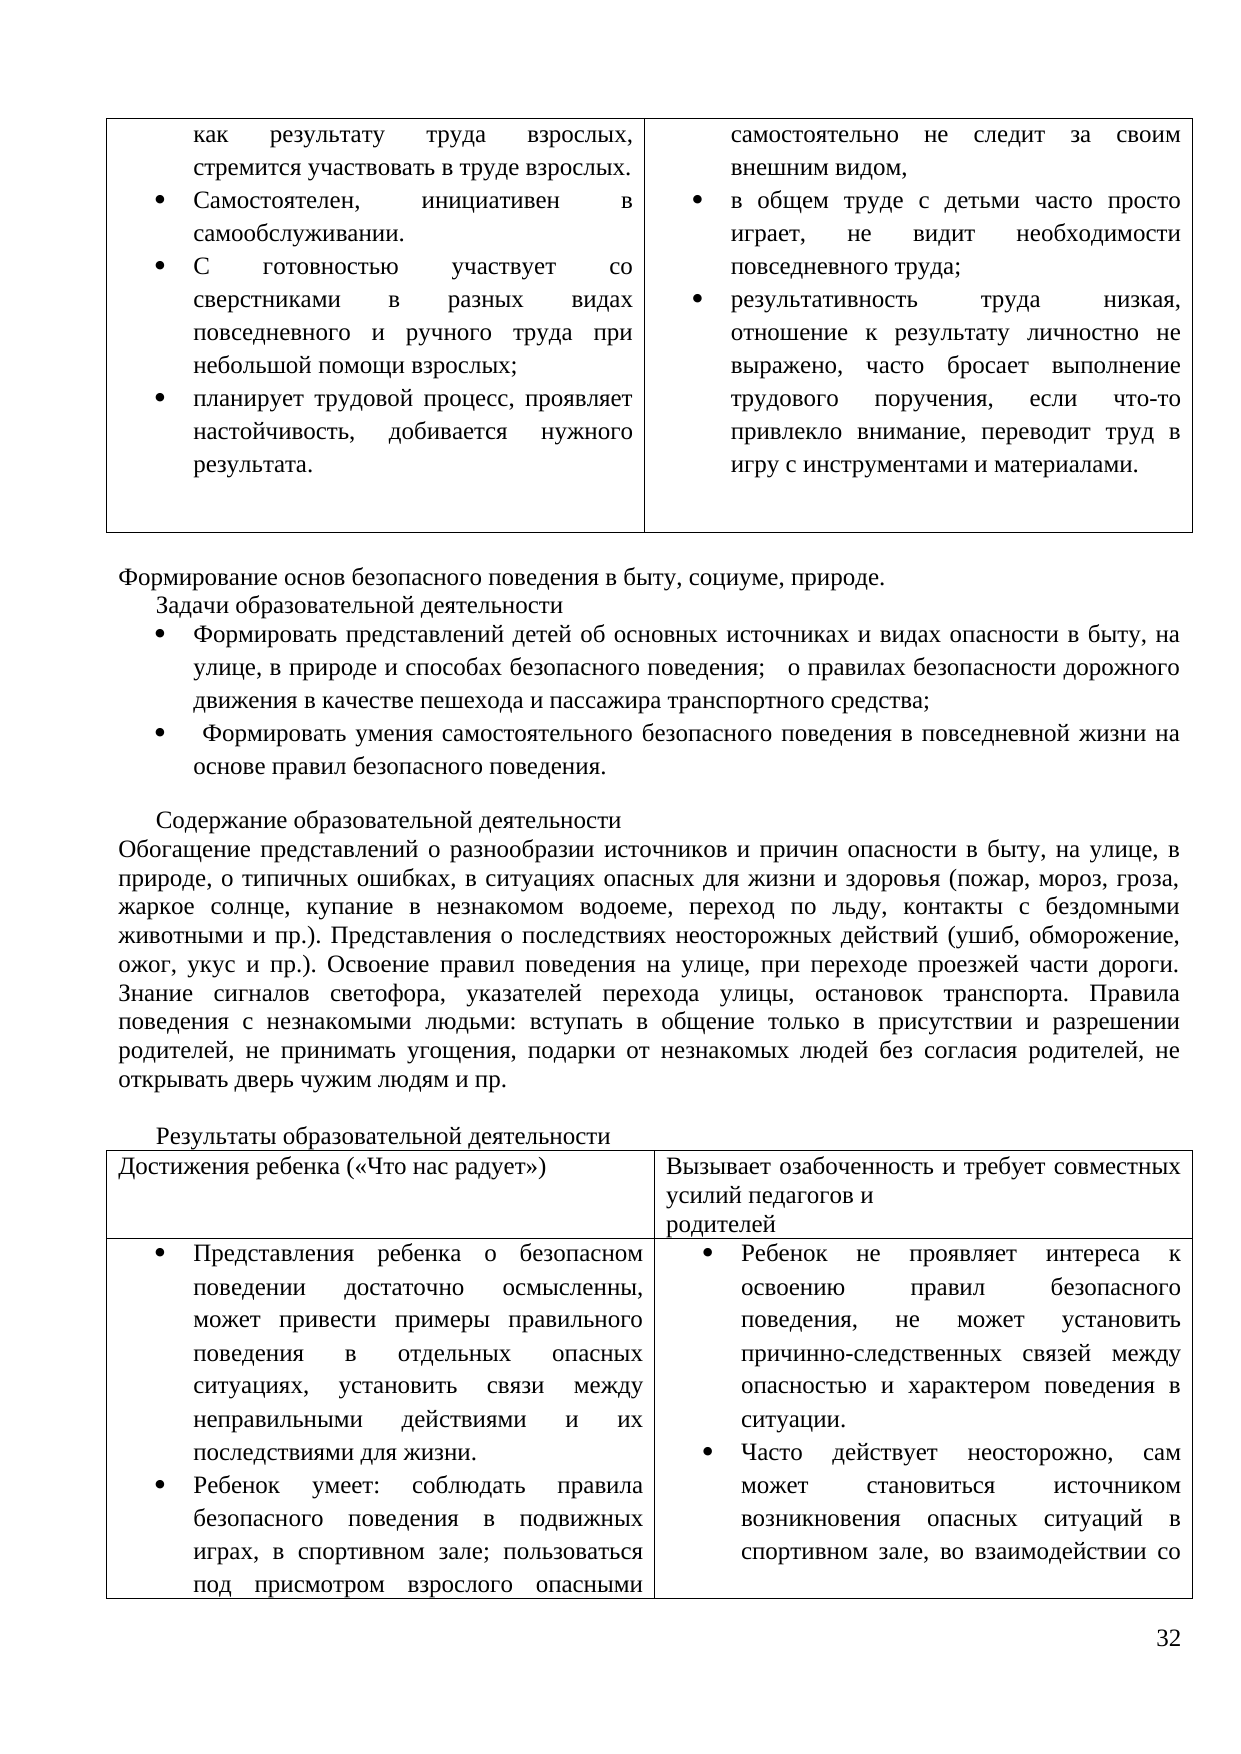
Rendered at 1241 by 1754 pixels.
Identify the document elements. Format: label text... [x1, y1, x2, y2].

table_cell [107, 1305, 654, 1597]
text Содержание образовательной деятельности [118, 871, 1181, 900]
text Задачи образовательной деятельности [118, 657, 1181, 685]
list Формировать представлений детей об основных источниках и видах опасности в быту, на улице, в природе и способах безопасного поведения; о правилах безопасности дорожного движения в качестве пешехода и пассажира транспортного средства; [156, 685, 1181, 780]
table_header Достижения ребенка («Что нас радует») [107, 1217, 654, 1303]
table_header Вызывает озабоченность и требует совместных усилий педагогов и родителей [655, 1217, 1192, 1303]
text Формирование основ безопасного поведения в быту, социуме, природе. [118, 628, 1181, 657]
text Обогащение представлений о разнообразии источников и причин опасности в быту, на улице, в природе, о типичных ошибках, в ситуациях опасных для жизни и здоровья (пожар, мороз, гроза, жаркое солнце, купание в незнакомом водоеме, переход по льду, контакты с бездомными животными и пр.). Представления о последствиях неосторожных действий (ушиб, обморожение, ожог, укус и пр.). Освоение правил поведения на улице, при переходе проезжей части дороги. Знание сигналов светофора, указателей перехода улицы, остановок транспорта. Правила поведения с незнакомыми людьми: вступать в общение только в присутствии и разрешении родителей, не принимать угощения, подарки от незнакомых людей без согласия родителей, не открывать дверь чужим людям и пр. [118, 900, 1181, 1159]
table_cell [107, 119, 644, 598]
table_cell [655, 1305, 1192, 1597]
list Формировать умения самостоятельного безопасного поведения в повседневной жизни на основе правил безопасного поведения. [156, 784, 1181, 846]
text Результаты образовательной деятельности [118, 1187, 1181, 1216]
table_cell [645, 119, 1192, 598]
